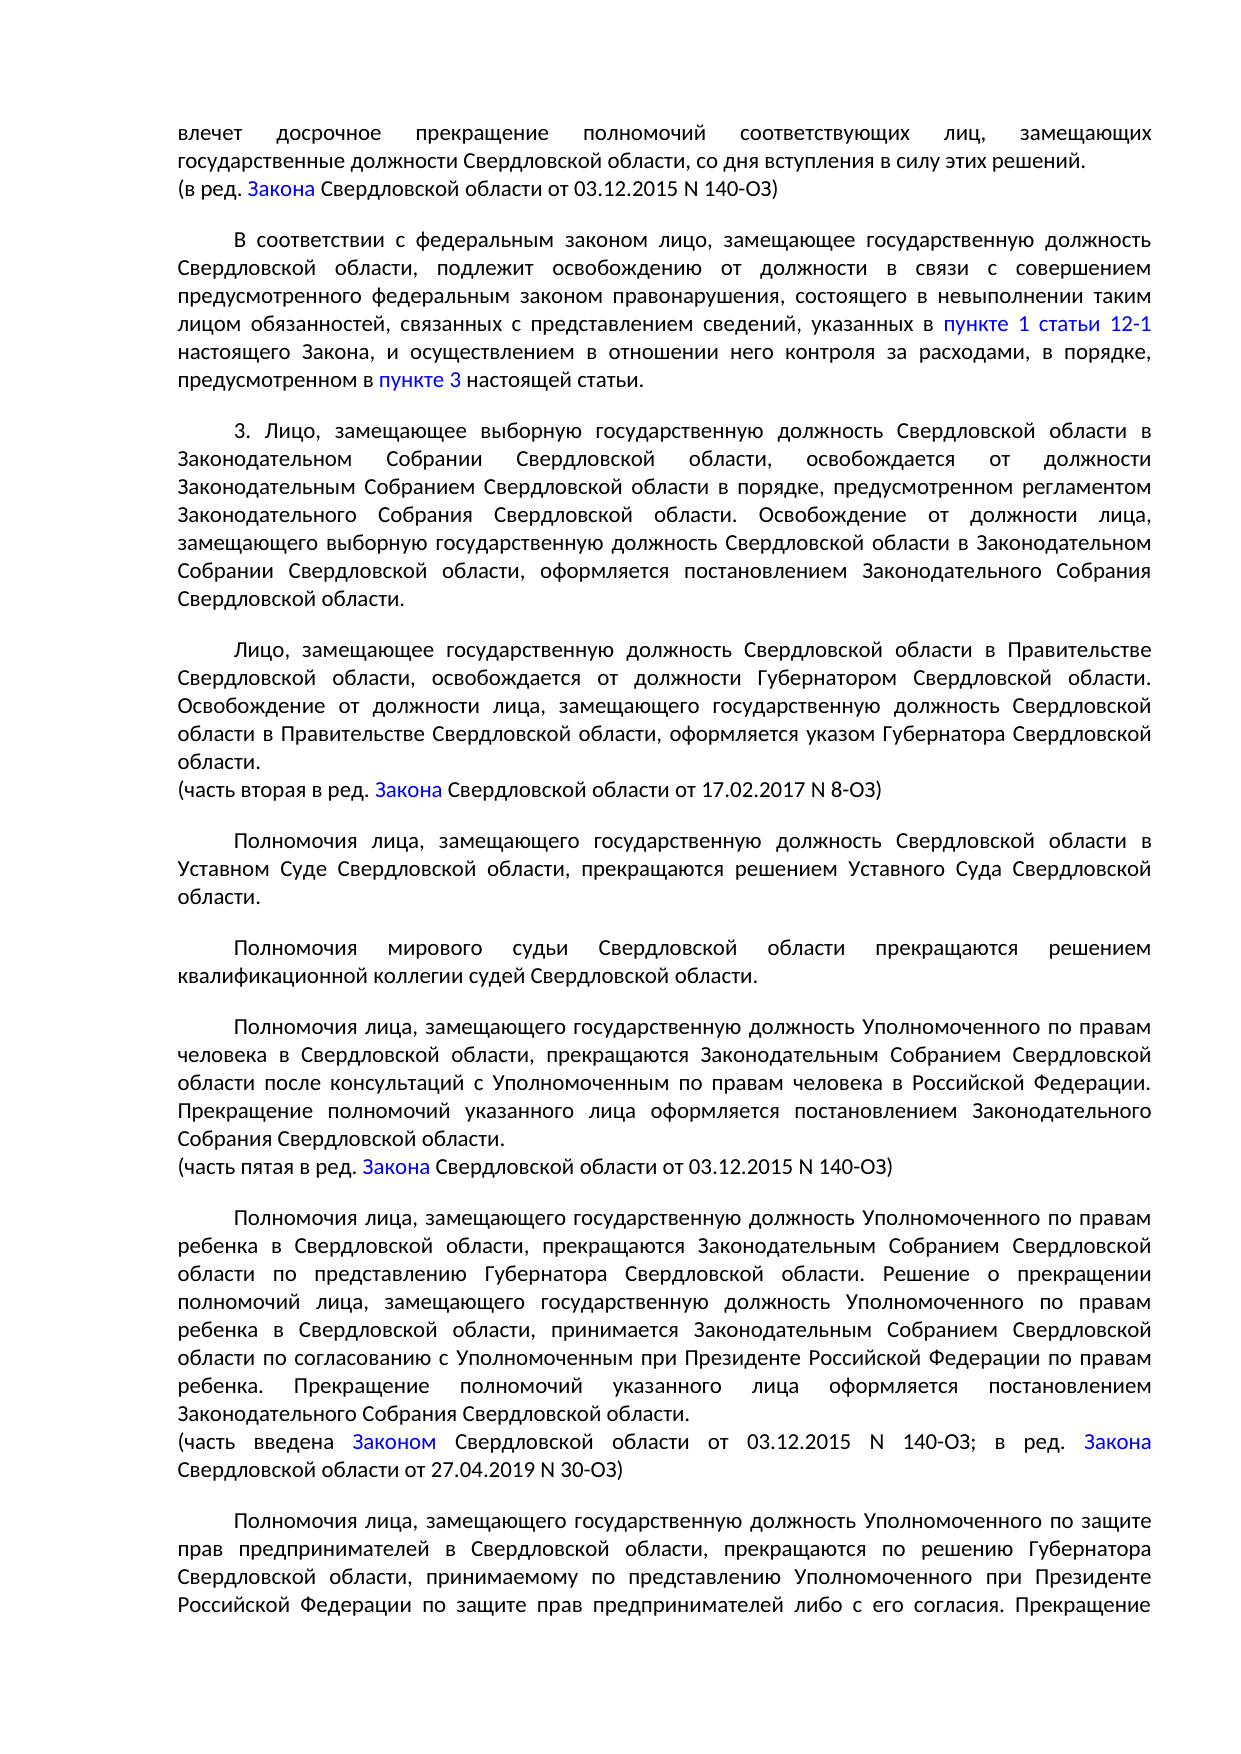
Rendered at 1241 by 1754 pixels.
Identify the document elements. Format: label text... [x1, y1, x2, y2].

text (часть пятая в ред. Закона Свердловской области от 03.12.2015 N 140-ОЗ) [177, 1152, 1152, 1180]
text Полномочия лица, замещающего государственную должность Уполномоченного по правам ребенка в Свердловской области, прекращаются Законодательным Собранием Свердловской области по представлению Губернатора Свердловской области. Решение о прекращении полномочий лица, замещающего государственную должность Уполномоченного по правам ребенка в Свердловской области, принимается Законодательным Собранием Свердловской области по согласованию с Уполномоченным при Президенте Российской Федерации по правам ребенка. Прекращение полномочий указанного лица оформляется постановлением Законодательного Собрания Свердловской области. [177, 1203, 1152, 1427]
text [177, 1506, 1152, 1618]
text (в ред. Закона Свердловской области от 03.12.2015 N 140-ОЗ) [177, 174, 1152, 202]
text 3. Лицо, замещающее выборную государственную должность Свердловской области в Законодательном Собрании Свердловской области, освобождается от должности Законодательным Собранием Свердловской области в порядке, предусмотренном регламентом Законодательного Собрания Свердловской области. Освобождение от должности лица, замещающего выборную государственную должность Свердловской области в Законодательном Собрании Свердловской области, оформляется постановлением Законодательного Собрания Свердловской области. [177, 416, 1152, 612]
text Полномочия мирового судьи Свердловской области прекращаются решением квалификационной коллегии судей Свердловской области. [177, 933, 1152, 989]
text Полномочия лица, замещающего государственную должность Уполномоченного по правам человека в Свердловской области, прекращаются Законодательным Собранием Свердловской области после консультаций с Уполномоченным по правам человека в Российской Федерации. Прекращение полномочий указанного лица оформляется постановлением Законодательного Собрания Свердловской области. [177, 1012, 1152, 1152]
text (часть введена Законом Свердловской области от 03.12.2015 N 140-ОЗ; в ред. Закона Свердловской области от 27.04.2019 N 30-ОЗ) [177, 1427, 1152, 1483]
text (часть вторая в ред. Закона Свердловской области от 17.02.2017 N 8-ОЗ) [177, 775, 1152, 803]
text В соответствии с федеральным законом лицо, замещающее государственную должность Свердловской области, подлежит освобождению от должности в связи с совершением предусмотренного федеральным законом правонарушения, состоящего в невыполнении таким лицом обязанностей, связанных с представлением сведений, указанных в пункте 1 статьи 12-1 настоящего Закона, и осуществлением в отношении него контроля за расходами, в порядке, предусмотренном в пункте 3 настоящей статьи. [177, 225, 1152, 393]
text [177, 118, 1152, 174]
text Лицо, замещающее государственную должность Свердловской области в Правительстве Свердловской области, освобождается от должности Губернатором Свердловской области. Освобождение от должности лица, замещающего государственную должность Свердловской области в Правительстве Свердловской области, оформляется указом Губернатора Свердловской области. [177, 635, 1152, 775]
text Полномочия лица, замещающего государственную должность Свердловской области в Уставном Суде Свердловской области, прекращаются решением Уставного Суда Свердловской области. [177, 826, 1152, 910]
